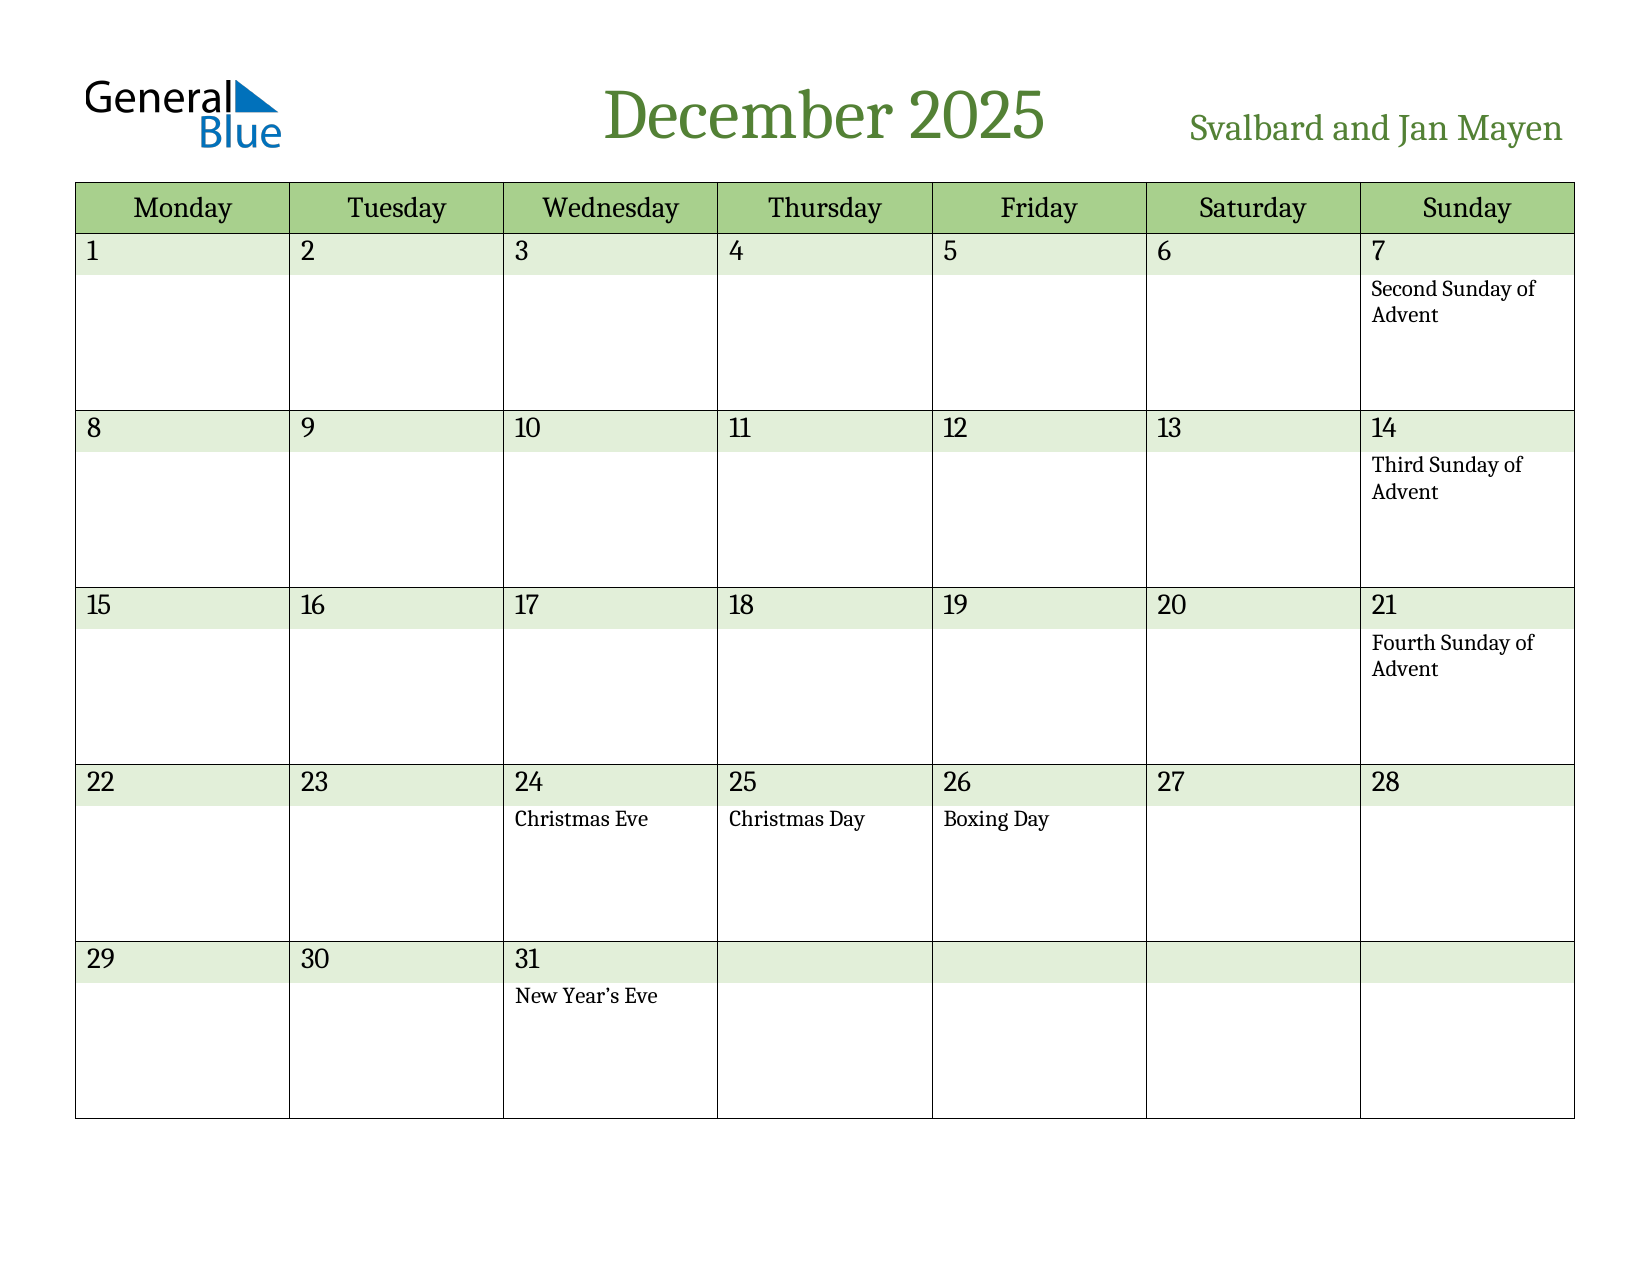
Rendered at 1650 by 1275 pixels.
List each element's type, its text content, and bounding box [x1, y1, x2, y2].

table_cell Friday [933, 183, 1146, 233]
table_header [76, 75, 503, 182]
table_cell [1147, 452, 1360, 587]
table_cell [933, 629, 1146, 764]
table_cell [290, 275, 503, 410]
table_cell [1147, 942, 1360, 983]
table_cell [76, 983, 289, 1118]
table_cell [290, 983, 503, 1118]
table_cell Sunday [1361, 183, 1574, 233]
table_cell [933, 452, 1146, 587]
table_cell 22 [76, 765, 289, 806]
table_cell 28 [1361, 765, 1574, 806]
table_cell [718, 452, 932, 587]
table_cell New Year’s Eve [504, 983, 717, 1118]
table_cell Christmas Eve [504, 806, 717, 941]
table_cell 5 [933, 234, 1146, 275]
table_cell [1361, 806, 1574, 941]
table_cell 1 [76, 234, 289, 275]
table_cell [933, 275, 1146, 410]
table_cell [76, 629, 289, 764]
table_cell [76, 452, 289, 587]
table_cell [76, 275, 289, 410]
table_cell 23 [290, 765, 503, 806]
table_cell 9 [290, 411, 503, 452]
table_cell 3 [504, 234, 717, 275]
table_cell 19 [933, 588, 1146, 629]
table_cell [504, 452, 717, 587]
table_cell [504, 629, 717, 764]
table_cell [1147, 983, 1360, 1118]
table_cell 14 [1361, 411, 1574, 452]
table_cell Fourth Sunday of Advent [1361, 629, 1574, 764]
table_cell Christmas Day [718, 806, 932, 941]
table_cell Second Sunday of Advent [1361, 275, 1574, 410]
table_cell 13 [1147, 411, 1360, 452]
table_cell 7 [1361, 234, 1574, 275]
table_cell 8 [76, 411, 289, 452]
table_cell 12 [933, 411, 1146, 452]
table_cell Boxing Day [933, 806, 1146, 941]
table_cell 11 [718, 411, 932, 452]
table_cell 17 [504, 588, 717, 629]
table_cell 4 [718, 234, 932, 275]
table_cell 30 [290, 942, 503, 983]
table_cell 29 [76, 942, 289, 983]
table_cell [718, 275, 932, 410]
table_cell 15 [76, 588, 289, 629]
table_cell Third Sunday of Advent [1361, 452, 1574, 587]
table_cell 10 [504, 411, 717, 452]
table_cell 25 [718, 765, 932, 806]
table_cell 20 [1147, 588, 1360, 629]
table_cell [1147, 629, 1360, 764]
table_cell Thursday [718, 183, 932, 233]
table_cell Monday [76, 183, 289, 233]
table_cell Saturday [1147, 183, 1360, 233]
table_cell [504, 275, 717, 410]
table_cell [1147, 275, 1360, 410]
table_cell [718, 629, 932, 764]
table_cell 27 [1147, 765, 1360, 806]
table_header December 2025 [504, 75, 1146, 182]
picture [86, 80, 281, 148]
table_cell Tuesday [290, 183, 503, 233]
table_cell [718, 983, 932, 1118]
table_cell [290, 629, 503, 764]
table_cell 18 [718, 588, 932, 629]
table_cell [933, 983, 1146, 1118]
table_cell [1361, 942, 1574, 983]
table_cell [290, 806, 503, 941]
table_cell 21 [1361, 588, 1574, 629]
table_cell [933, 942, 1146, 983]
table_cell 16 [290, 588, 503, 629]
table_cell 26 [933, 765, 1146, 806]
table_cell [290, 452, 503, 587]
table_cell 31 [504, 942, 717, 983]
table_cell [1147, 806, 1360, 941]
table_cell 24 [504, 765, 717, 806]
table_cell Wednesday [504, 183, 717, 233]
table_header Svalbard and Jan Mayen [1146, 75, 1574, 182]
table_cell [718, 942, 932, 983]
table_cell 6 [1147, 234, 1360, 275]
table_cell 2 [290, 234, 503, 275]
table_cell [76, 806, 289, 941]
table_cell [1361, 983, 1574, 1118]
